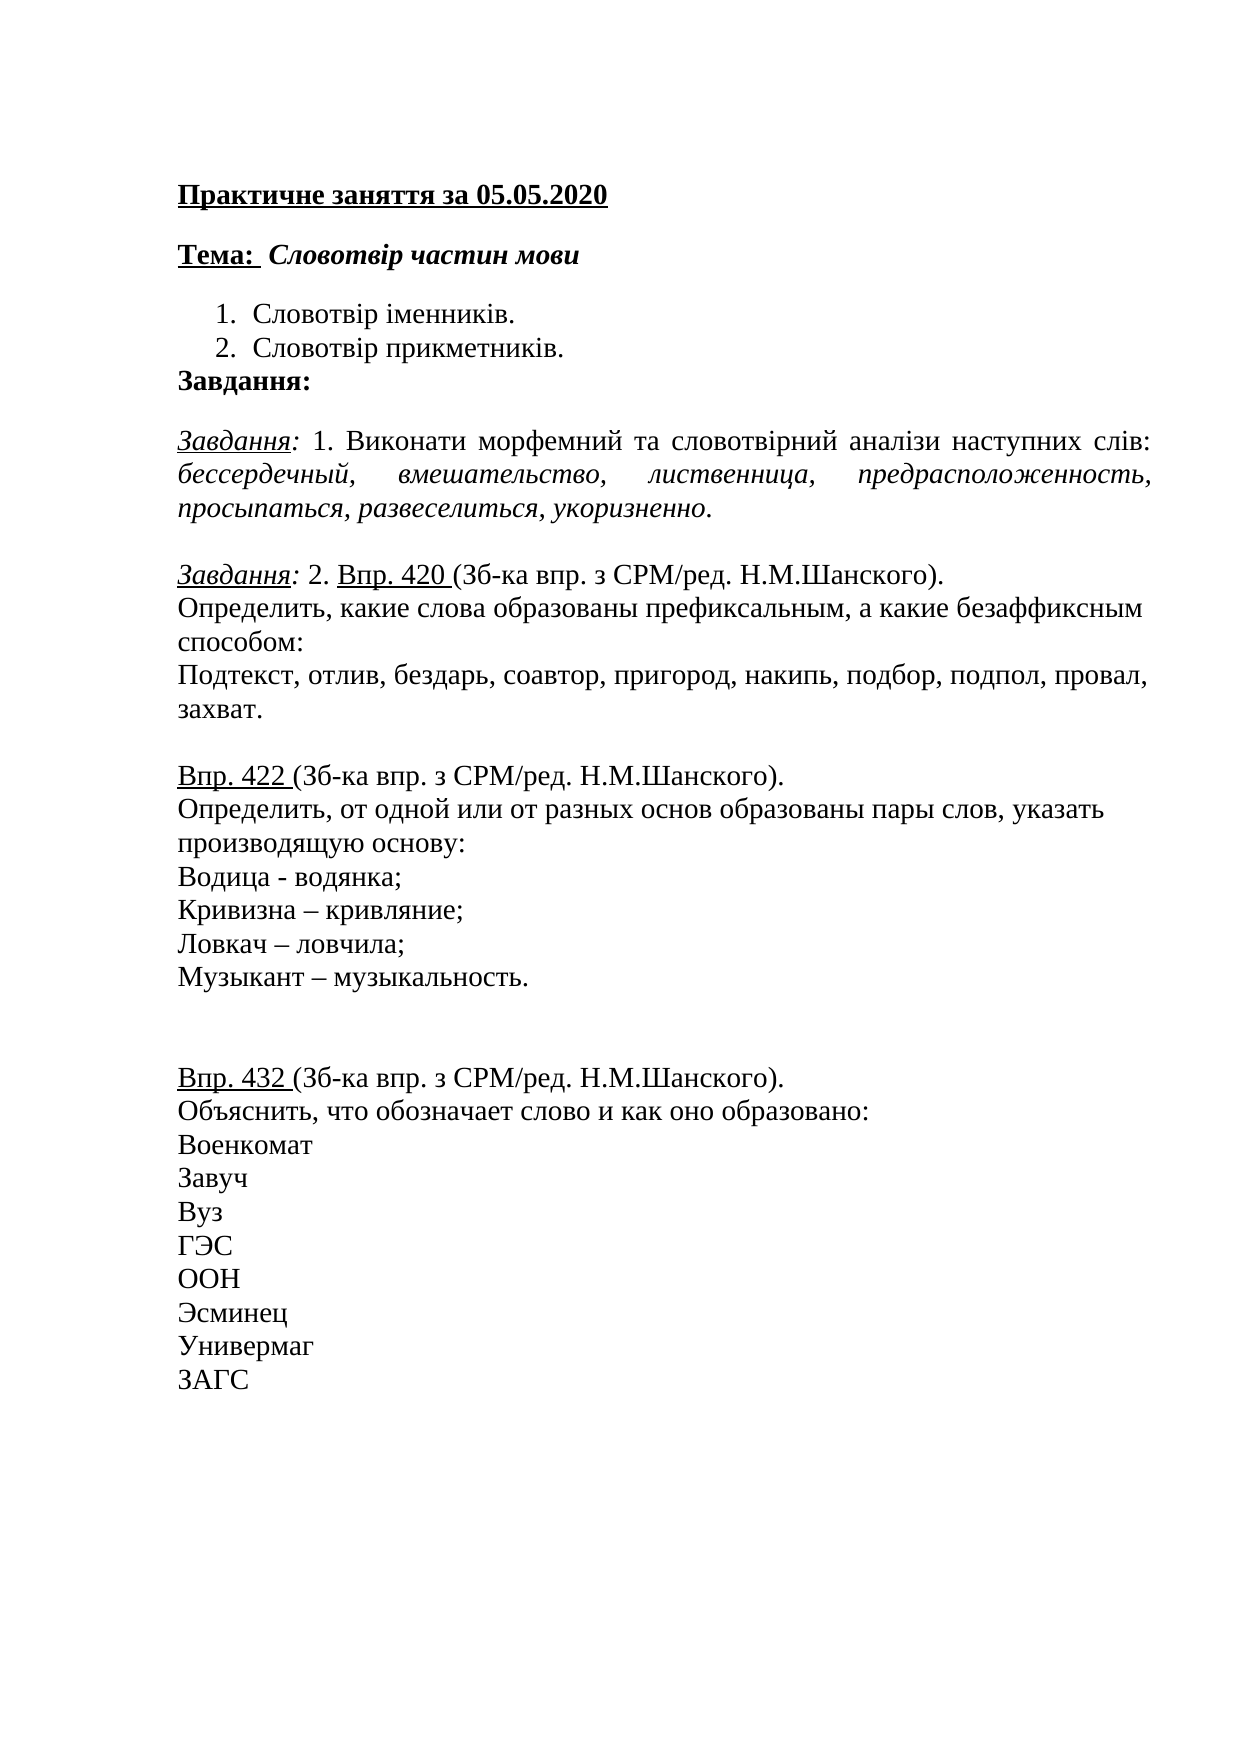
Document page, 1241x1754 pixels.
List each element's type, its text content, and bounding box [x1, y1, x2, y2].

text Впр. 422 (Зб-ка впр. з СРМ/ред. Н.М.Шанского). [177, 758, 1152, 792]
text Впр. 432 (Зб-ка впр. з СРМ/ред. Н.М.Шанского). [177, 1060, 1152, 1093]
list Словотвір іменників. [215, 296, 1152, 330]
text Завуч [177, 1161, 1152, 1194]
text Эсминец [177, 1295, 1152, 1328]
text Кривизна – кривляние; [177, 892, 1152, 926]
text Объяснить, что обозначает слово и как оно образовано: [177, 1093, 1152, 1127]
text Завдання: [177, 363, 1152, 397]
text Определить, от одной или от разных основ образованы пары слов, указать производящую основу: [177, 792, 1152, 859]
text Завдання: 1. Виконати морфемний та словотвірний аналізи наступних слів: бессердечный, вмешательство, лиственница, предрасположенность, просыпаться, развеселиться, укоризненно. [177, 423, 1152, 523]
text Военкомат [177, 1127, 1152, 1161]
text Ловкач – ловчила; [177, 926, 1152, 959]
text Водица - водянка; [177, 859, 1152, 892]
text Универмаг [177, 1328, 1152, 1362]
text Практичне заняття за 05.05.2020 [177, 177, 1152, 211]
text ГЭС [177, 1228, 1152, 1261]
text Вуз [177, 1194, 1152, 1228]
text Музыкант – музыкальность. [177, 959, 1152, 993]
text Тема: Словотвір частин мови [177, 237, 1152, 270]
text ООН [177, 1261, 1152, 1295]
text Завдання: 2. Впр. 420 (Зб-ка впр. з СРМ/ред. Н.М.Шанского). [177, 557, 1152, 590]
text Подтекст, отлив, бездарь, соавтор, пригород, накипь, подбор, подпол, провал, захват. [177, 657, 1152, 724]
text ЗАГС [177, 1362, 1152, 1395]
list Словотвір прикметників. [215, 330, 1152, 363]
text Определить, какие слова образованы префиксальным, а какие безаффиксным способом: [177, 590, 1152, 657]
